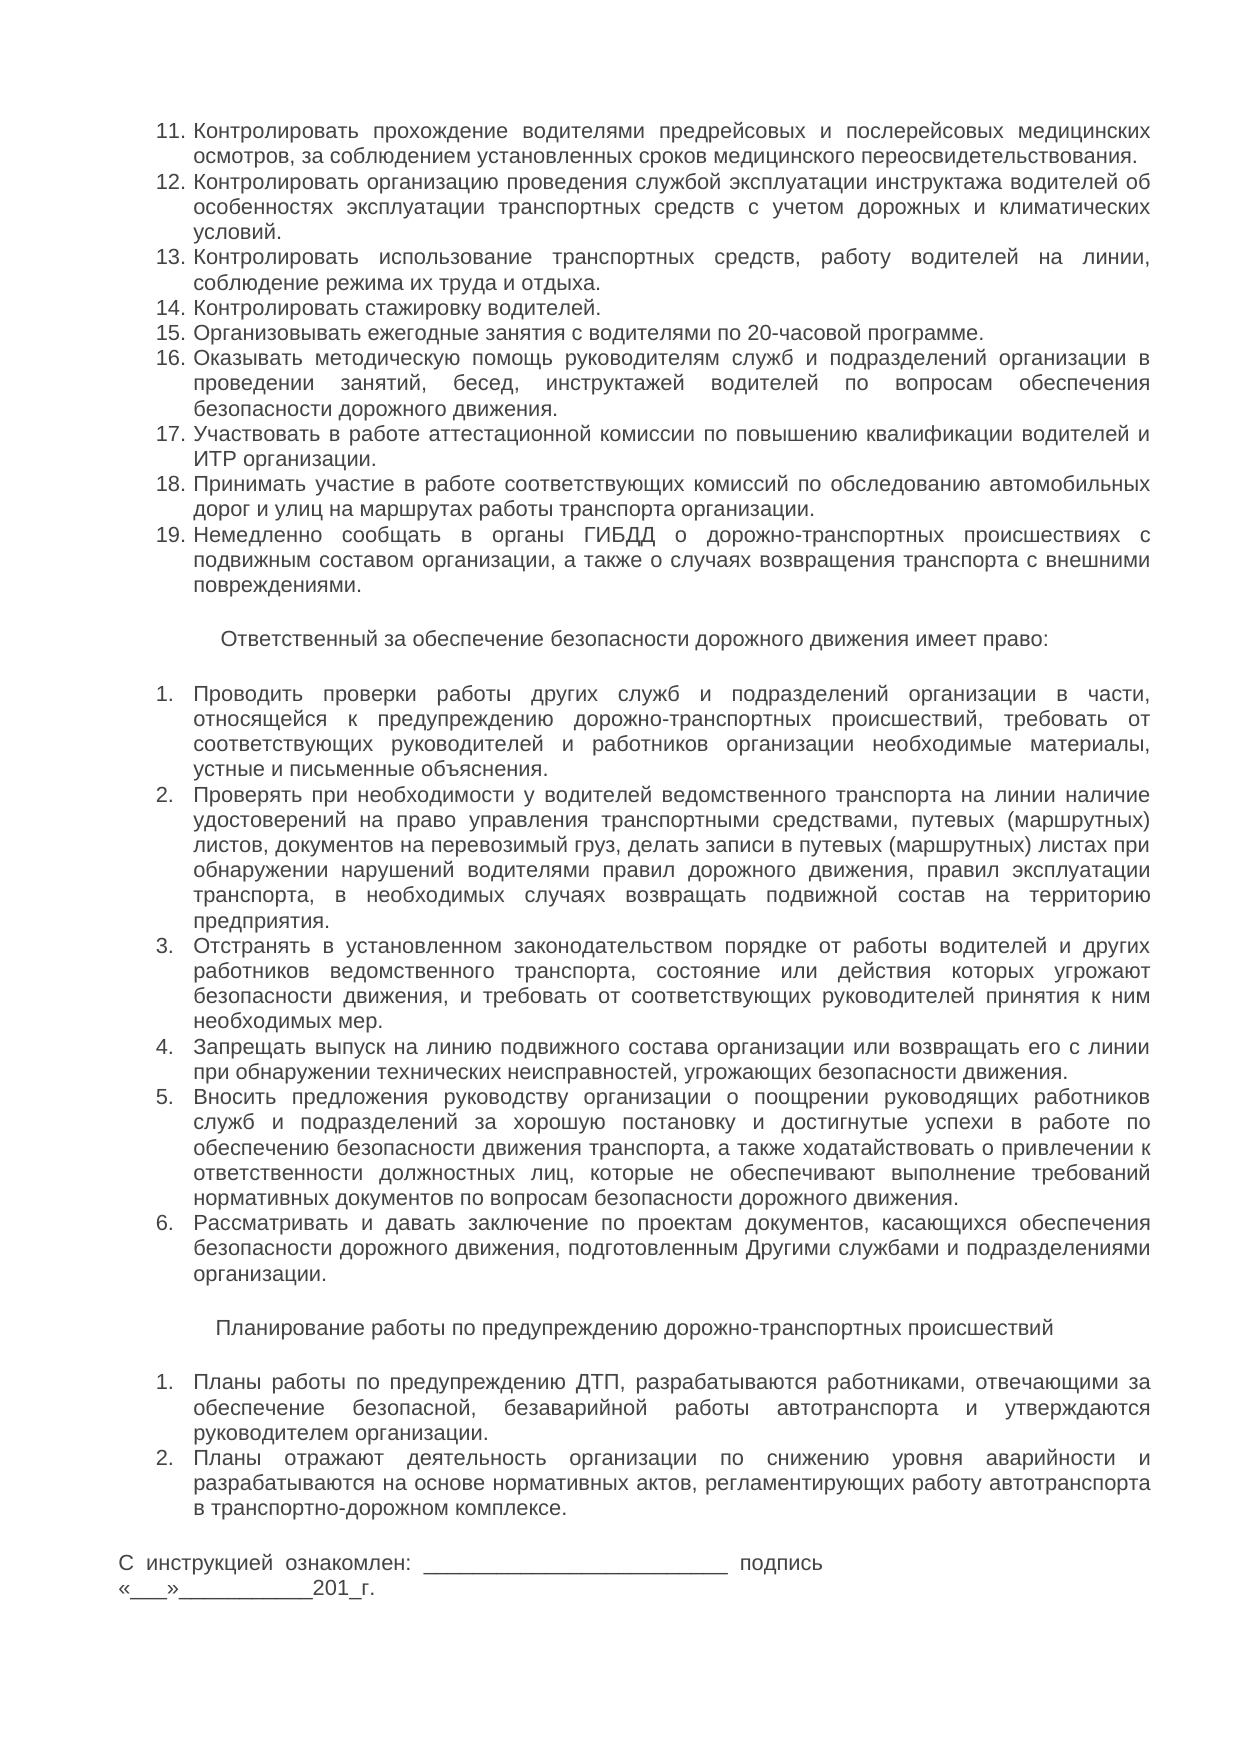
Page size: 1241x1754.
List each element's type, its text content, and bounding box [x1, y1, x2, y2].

text С инструкцией ознакомлен: _________________________ подпись «___»___________201_г. [118, 1549, 1152, 1600]
list Оказывать методическую помощь руководителям служб и подразделений организации в проведении занятий, бесед, инструктажей водителей по вопросам обеспечения безопасности дорожного движения. [156, 345, 1152, 421]
list Организовывать ежегодные занятия с водителями по 20-часовой программе. [156, 320, 1152, 345]
list Планы работы по предупреждению ДТП, разрабатываются работниками, отвечающими за обеспечение безопасной, безаварийной работы автотранспорта и утверждаются руководителем организации. [156, 1369, 1152, 1445]
text Ответственный за обеспечение безопасности дорожного движения имеет право: [118, 626, 1152, 651]
list Проводить проверки работы других служб и подразделений организации в части, относящейся к предупреждению дорожно-транспортных происшествий, требовать от соответствующих руководителей и работников организации необходимые материалы, устные и письменные объяснения. [156, 681, 1152, 781]
list Немедленно сообщать в органы ГИБДД о дорожно-транспортных происшествиях с подвижным составом организации, а также о случаях возвращения транспорта с внешними повреждениями. [156, 521, 1152, 597]
list Запрещать выпуск на линию подвижного состава организации или возвращать его с линии при обнаружении технических неисправностей, угрожающих безопасности движения. [156, 1033, 1152, 1084]
list Планы отражают деятельность организации по снижению уровня аварийности и разрабатываются на основе нормативных актов, регламентирующих работу автотранспорта в транспортно-дорожном комплексе. [156, 1445, 1152, 1520]
list Рассматривать и давать заключение по проектам документов, касающихся обеспечения безопасности дорожного движения, подготовленным Другими службами и подразделениями организации. [156, 1210, 1152, 1286]
list Принимать участие в работе соответствующих комиссий по обследованию автомобильных дорог и улиц на маршрутах работы транспорта организации. [156, 471, 1152, 521]
list Вносить предложения руководству организации о поощрении руководящих работников служб и подразделений за хорошую постановку и достигнутые успехи в работе по обеспечению безопасности движения транспорта, а также ходатайствовать о привлечении к ответственности должностных лиц, которые не обеспечивают выполнение требований нормативных документов по вопросам безопасности дорожного движения. [156, 1084, 1152, 1210]
list Контролировать использование транспортных средств, работу водителей на линии, соблюдение режима их труда и отдыха. [156, 244, 1152, 294]
list Участвовать в работе аттестационной комиссии по повышению квалификации водителей и ИТР организации. [156, 421, 1152, 471]
list Отстранять в установленном законодательством порядке от работы водителей и других работников ведомственного транспорта, состояние или действия которых угрожают безопасности движения, и требовать от соответствующих руководителей принятия к ним необходимых мер. [156, 933, 1152, 1033]
list Проверять при необходимости у водителей ведомственного транспорта на линии наличие удостоверений на право управления транспортными средствами, путевых (маршрутных) листов, документов на перевозимый груз, делать записи в путевых (маршрутных) листах при обнаружении нарушений водителями правил дорожного движения, правил эксплуатации транспорта, в необходимых случаях возвращать подвижной состав на территорию предприятия. [156, 781, 1152, 933]
list Контролировать прохождение водителями предрейсовых и послерейсовых медицинских осмотров, за соблюдением установленных сроков медицинского переосвидетельствования. [156, 118, 1152, 168]
list Контролировать организацию проведения службой эксплуатации инструктажа водителей об особенностях эксплуатации транспортных средств с учетом дорожных и климатических условий. [156, 168, 1152, 244]
list Контролировать стажировку водителей. [156, 294, 1152, 320]
text Планирование работы по предупреждению дорожно-транспортных происшествий [118, 1315, 1152, 1340]
